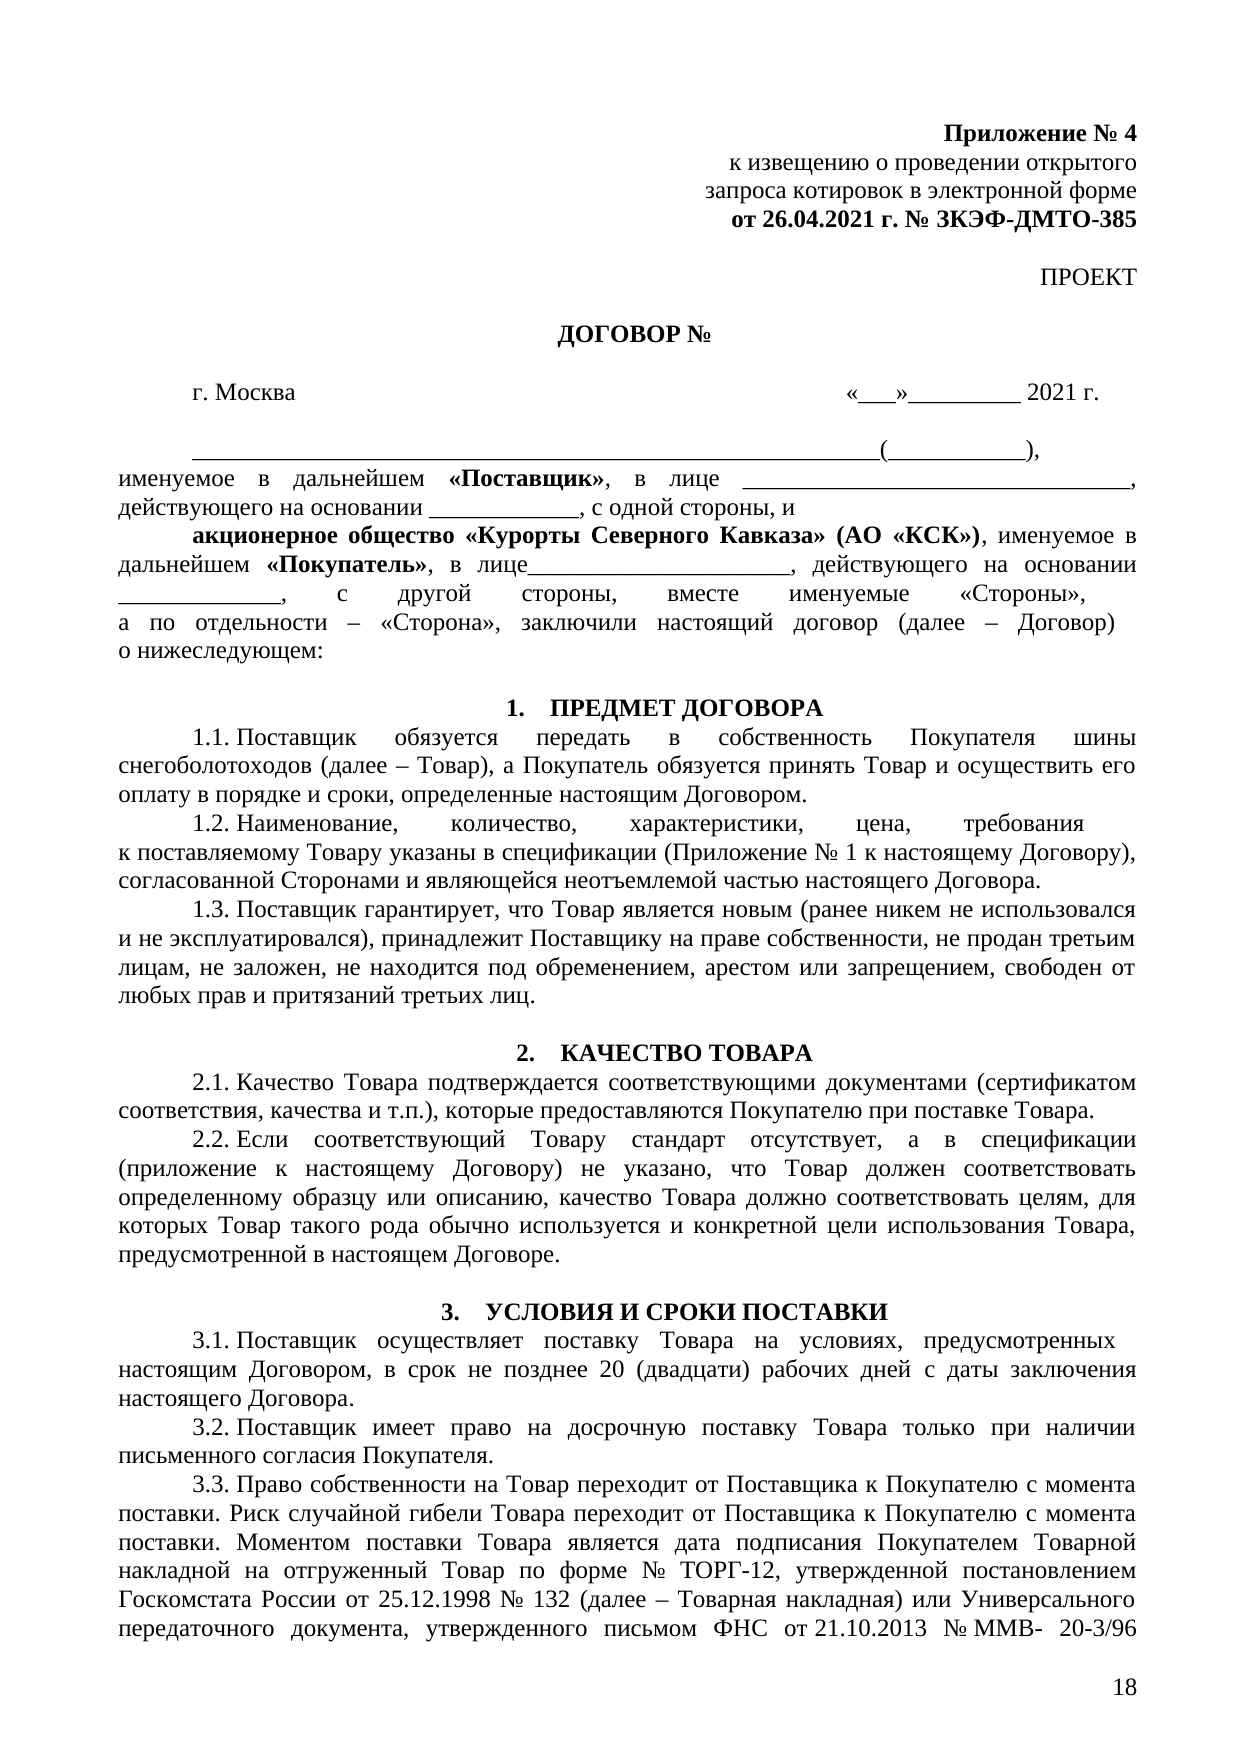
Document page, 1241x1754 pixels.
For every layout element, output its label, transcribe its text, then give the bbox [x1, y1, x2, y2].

text Приложение № 4 [118, 118, 1137, 147]
text от 26.04.2021 г. № ЗКЭФ-ДМТО-385 [118, 204, 1137, 233]
text ДОГОВОР № [133, 319, 1137, 348]
list УСЛОВИЯ И СРОКИ ПОСТАВКИ [118, 1297, 1137, 1326]
list ПРЕДМЕТ ДОГОВОРА [118, 693, 1137, 722]
text акционерное общество «Курорты Северного Кавказа» (АО «КСК»), именуемое в дальнейшем «Покупатель», в лице_____________________, действующего на основании _____________, с другой стороны, вместе именуемые «Стороны», а по отдельности – «Сторона», заключили настоящий договор (далее – Договор) о нижеследующем: [118, 521, 1137, 664]
text к извещению о проведении открытого запроса котировок в электронной форме [118, 147, 1137, 204]
list Поставщик имеет право на досрочную поставку Товара только при наличии письменного согласия Покупателя. [118, 1412, 1137, 1469]
text г. Москва «___»_________ 2021 г. [118, 377, 1137, 406]
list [118, 1469, 1137, 1642]
list Если соответствующий Товару стандарт отсутствует, а в спецификации (приложение к настоящему Договору) не указано, что Товар должен соответствовать определенному образцу или описанию, качество Товара должно соответствовать целям, для которых Товар такого рода обычно используется и конкретной цели использования Товара, предусмотренной в настоящем Договоре. [118, 1124, 1137, 1268]
list Качество Товара подтверждается соответствующими документами (сертификатом соответствия, качества и т.п.), которые предоставляются Покупателю при поставке Товара. [118, 1067, 1137, 1124]
text ПРОЕКТ [708, 262, 1137, 291]
list Поставщик осуществляет поставку Товара на условиях, предусмотренных настоящим Договором, в срок не позднее 20 (двадцати) рабочих дней с даты заключения настоящего Договора. [118, 1326, 1137, 1412]
list Поставщик гарантирует, что Товар является новым (ранее никем не использовался и не эксплуатировался), принадлежит Поставщику на праве собственности, не продан третьим лицам, не заложен, не находится под обременением, арестом или запрещением, свободен от любых прав и притязаний третьих лиц. [118, 894, 1137, 1009]
list КАЧЕСТВО ТОВАРА [118, 1038, 1137, 1067]
text _______________________________________________________(___________), именуемое в дальнейшем «Поставщик», в лице _______________________________, действующего на основании ____________, с одной стороны, и [118, 434, 1137, 521]
list Поставщик обязуется передать в собственность Покупателя шины снегоболотоходов (далее – Товар), а Покупатель обязуется принять Товар и осуществить его оплату в порядке и сроки, определенные настоящим Договором. [118, 722, 1137, 808]
list Наименование, количество, характеристики, цена, требования к поставляемому Товару указаны в спецификации (Приложение № 1 к настоящему Договору), согласованной Сторонами и являющейся неотъемлемой частью настоящего Договора. [118, 808, 1137, 894]
